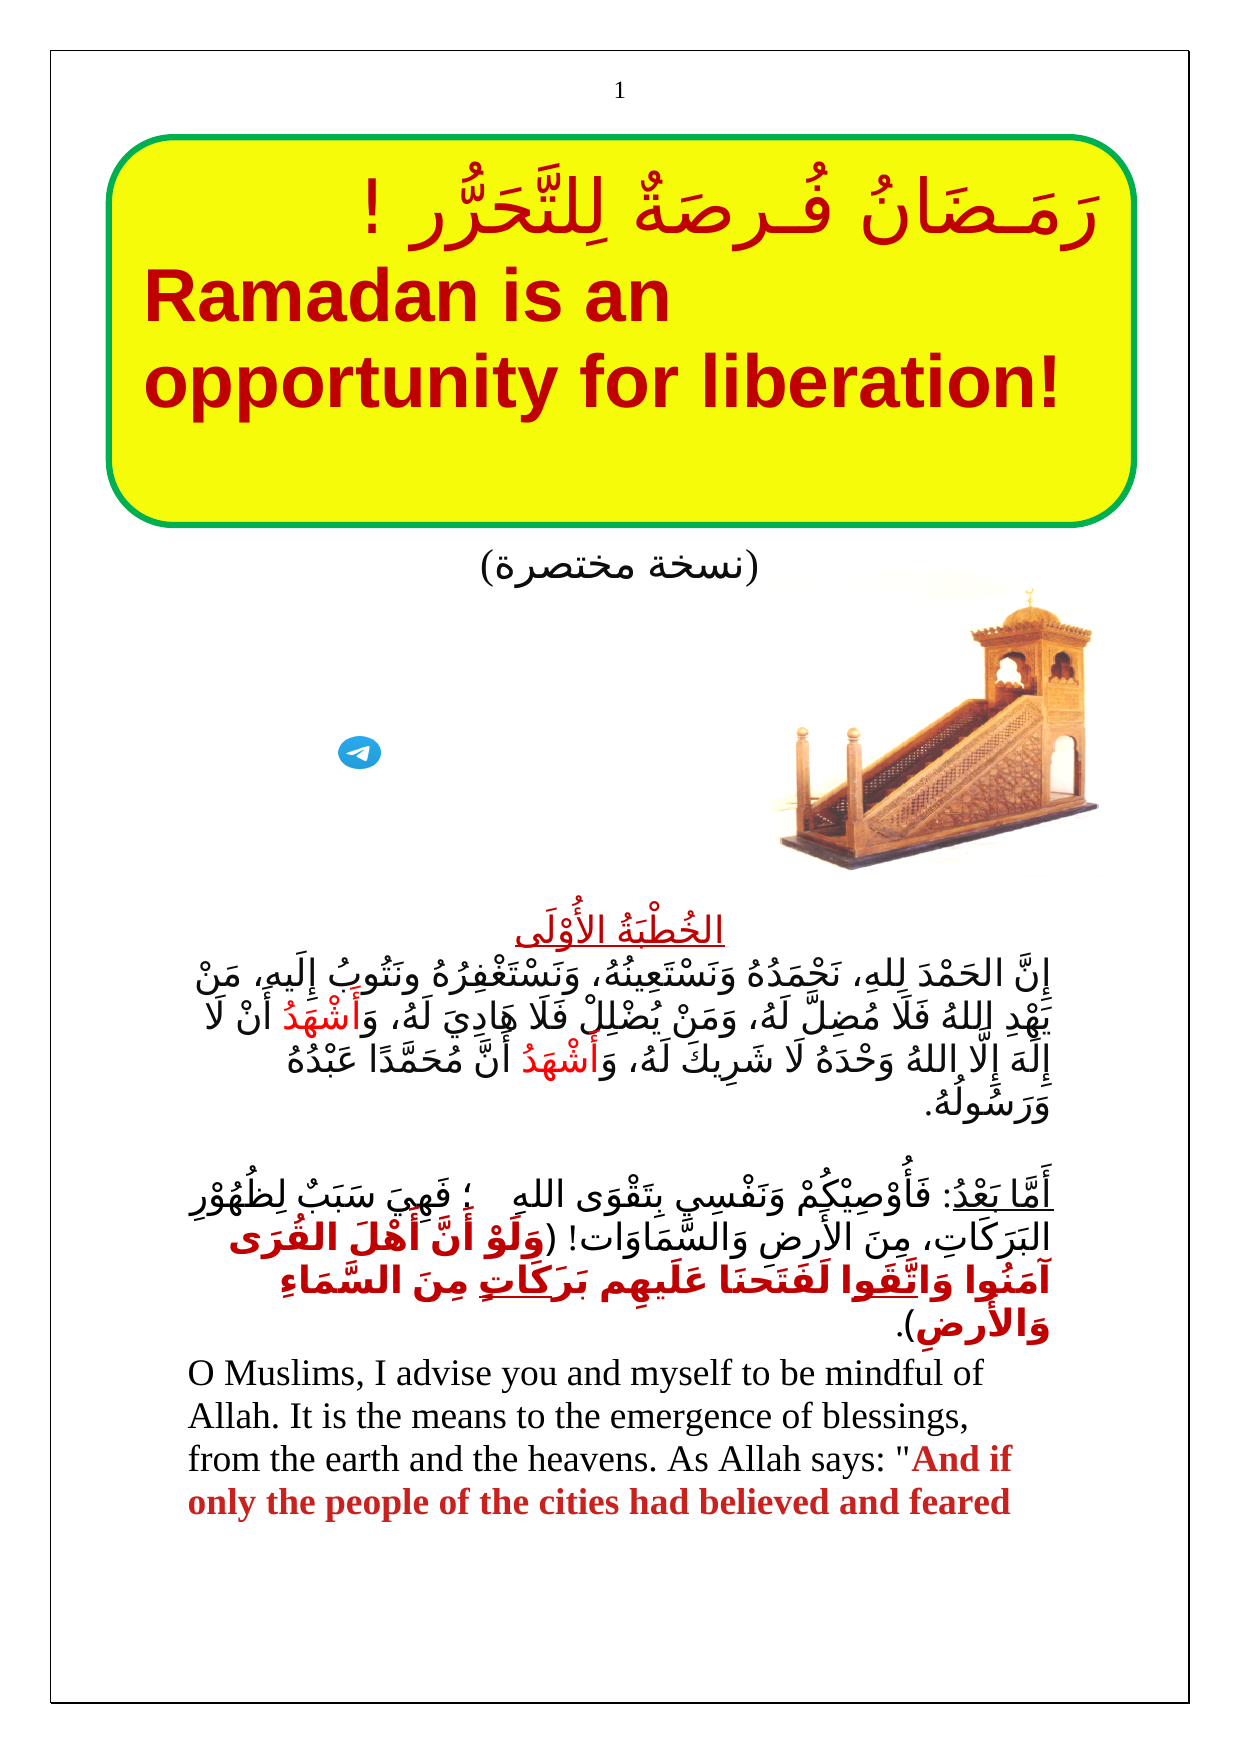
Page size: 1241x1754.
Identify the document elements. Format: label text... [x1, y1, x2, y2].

text أَمَّا بَعْدُ: فَأُوْصِيْكُمْ وَنَفْسِي بِتَقْوَى اللهِ ؛ فَهِيَ سَبَبٌ لِظُهُوْرِ البَرَكَاتِ، مِنَ الأَرضِ وَالسَّمَاوَات! ﴿وَلَوْ أَنَّ أَهْلَ القُرَى آمَنُوا وَاتَّقَوا لَفَتَحنَا عَلَيهِم بَرَكَاتٍ مِنَ السَّمَاءِ وَالأَرضِ﴾. [187, 1172, 1052, 1345]
picture [338, 736, 381, 769]
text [187, 1350, 1052, 1523]
text الخُطْبَةُ الأُوْلَى [187, 908, 1052, 951]
text إِنَّ الحَمْدَ لِلهِ، نَحْمَدُهُ وَنَسْتَعِينُهُ، وَنَسْتَغْفِرُهُ ونَتُوبُ إِلَيه، مَنْ يَهْدِ اللهُ فَلَا مُضِلَّ لَهُ، وَمَنْ يُضْلِلْ فَلَا هَادِيَ لَهُ، وَأَشْهَدُ أَنْ لَا إِلَهَ إِلَّا اللهُ وَحْدَهُ لَا شَرِيكَ لَهُ، وَأَشْهَدُ أَنَّ مُحَمَّدًا عَبْدُهُ وَرَسُولُهُ. [187, 951, 1052, 1124]
text (نسخة مختصرة) [187, 539, 1052, 587]
